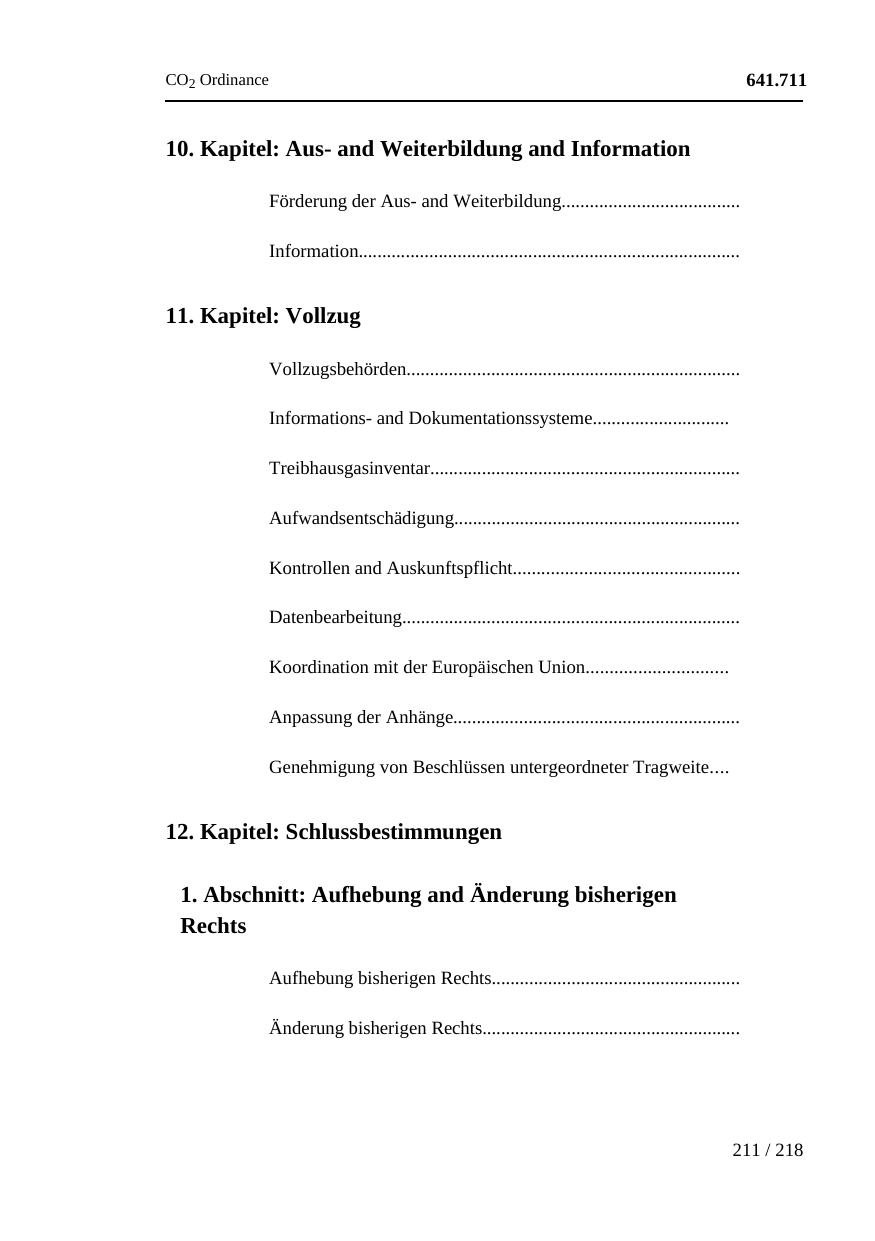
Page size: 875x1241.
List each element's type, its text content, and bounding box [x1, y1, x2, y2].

text 11. Kapitel: Vollzug [165, 302, 712, 328]
text Förderung der Aus- and Weiterbildung Art. 128 [269, 190, 712, 212]
text 12. Kapitel: Schlussbestimmungen [165, 818, 712, 844]
text 10. Kapitel: Aus- and Weiterbildung and Information [165, 135, 712, 161]
text Aufhebung bisherigen Rechts Art. 136 [269, 967, 712, 988]
text Datenbearbeitung Art. 134 [269, 606, 712, 628]
text Änderung bisherigen Rechts Art. 137 [269, 1017, 712, 1038]
text Anpassung der Anhänge Art. 135 [269, 706, 712, 727]
text Informations- and Dokumentationssysteme Art. 130a [269, 407, 712, 429]
text Treibhausgasinventar Art. 131 [269, 457, 712, 478]
text Information Art. 129 [269, 240, 712, 261]
text Kontrollen and Auskunftspflicht Art. 133 [269, 557, 712, 578]
text Koordination mit der Europäischen Union Art. 134a [269, 656, 712, 678]
text 1. Abschnitt: Aufhebung and Änderung bisherigen Rechts [180, 882, 712, 938]
text Genehmigung von Beschlüssen untergeordneter Tragweite Art. 135a [269, 756, 712, 777]
text Aufwandsentschädigung Art. 132 [269, 507, 712, 528]
text Vollzugsbehörden Art. 130 [269, 357, 712, 379]
